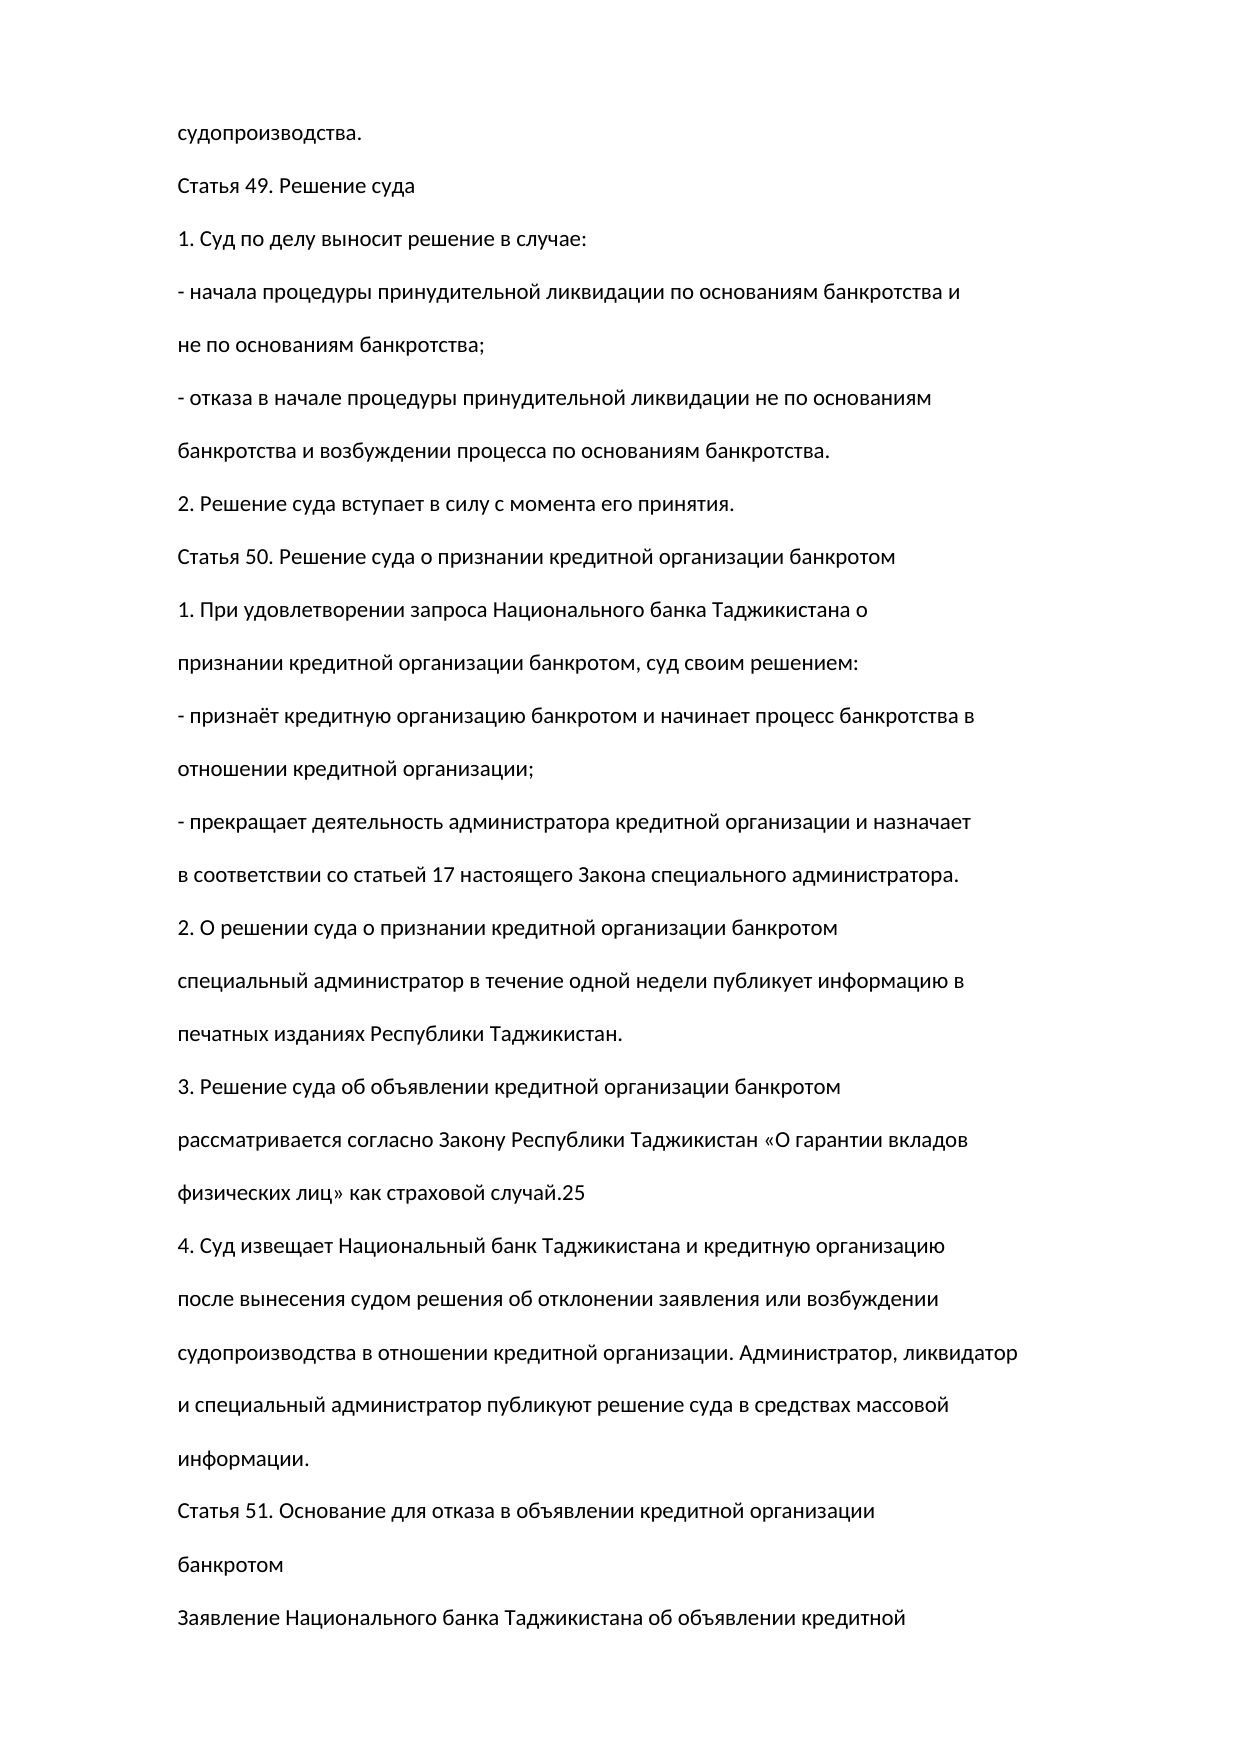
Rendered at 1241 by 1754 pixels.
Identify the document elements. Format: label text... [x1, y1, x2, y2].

text - отказа в начале процедуры принудительной ликвидации не по основаниям [177, 383, 1152, 411]
text 1. Суд по делу выносит решение в случае: [177, 224, 1152, 252]
text 3. Решение суда об объявлении кредитной организации банкротом [177, 1072, 1152, 1101]
text признании кредитной организации банкротом, суд своим решением: [177, 648, 1152, 676]
text Статья 51. Основание для отказа в объявлении кредитной организации [177, 1497, 1152, 1525]
text - признаёт кредитную организацию банкротом и начинает процесс банкротства в [177, 701, 1152, 729]
text не по основаниям банкротства; [177, 330, 1152, 358]
text - прекращает деятельность администратора кредитной организации и назначает [177, 807, 1152, 835]
text 4. Суд извещает Национальный банк Таджикистана и кредитную организацию [177, 1232, 1152, 1259]
text 1. При удовлетворении запроса Национального банка Таджикистана о [177, 595, 1152, 623]
text информации. [177, 1444, 1152, 1472]
text печатных изданиях Республики Таджикистан. [177, 1019, 1152, 1047]
text судопроизводства. [177, 118, 1152, 146]
text 2. Решение суда вступает в силу с момента его принятия. [177, 489, 1152, 517]
text в соответствии со статьей 17 настоящего Закона специального администратора. [177, 860, 1152, 888]
text Заявление Национального банка Таджикистана об объявлении кредитной [177, 1603, 1152, 1631]
text специальный администратор в течение одной недели публикует информацию в [177, 966, 1152, 994]
text после вынесения судом решения об отклонении заявления или возбуждении [177, 1284, 1152, 1313]
text судопроизводства в отношении кредитной организации. Администратор, ликвидатор [177, 1338, 1152, 1366]
text и специальный администратор публикуют решение суда в средствах массовой [177, 1391, 1152, 1419]
text - начала процедуры принудительной ликвидации по основаниям банкротства и [177, 277, 1152, 305]
text физических лиц» как страховой случай.25 [177, 1178, 1152, 1207]
text рассматривается согласно Закону Республики Таджикистан «О гарантии вкладов [177, 1126, 1152, 1153]
text банкротства и возбуждении процесса по основаниям банкротства. [177, 436, 1152, 464]
text 2. О решении суда о признании кредитной организации банкротом [177, 913, 1152, 941]
text отношении кредитной организации; [177, 754, 1152, 782]
text Статья 50. Решение суда о признании кредитной организации банкротом [177, 542, 1152, 570]
text банкротом [177, 1550, 1152, 1578]
text Статья 49. Решение суда [177, 171, 1152, 199]
